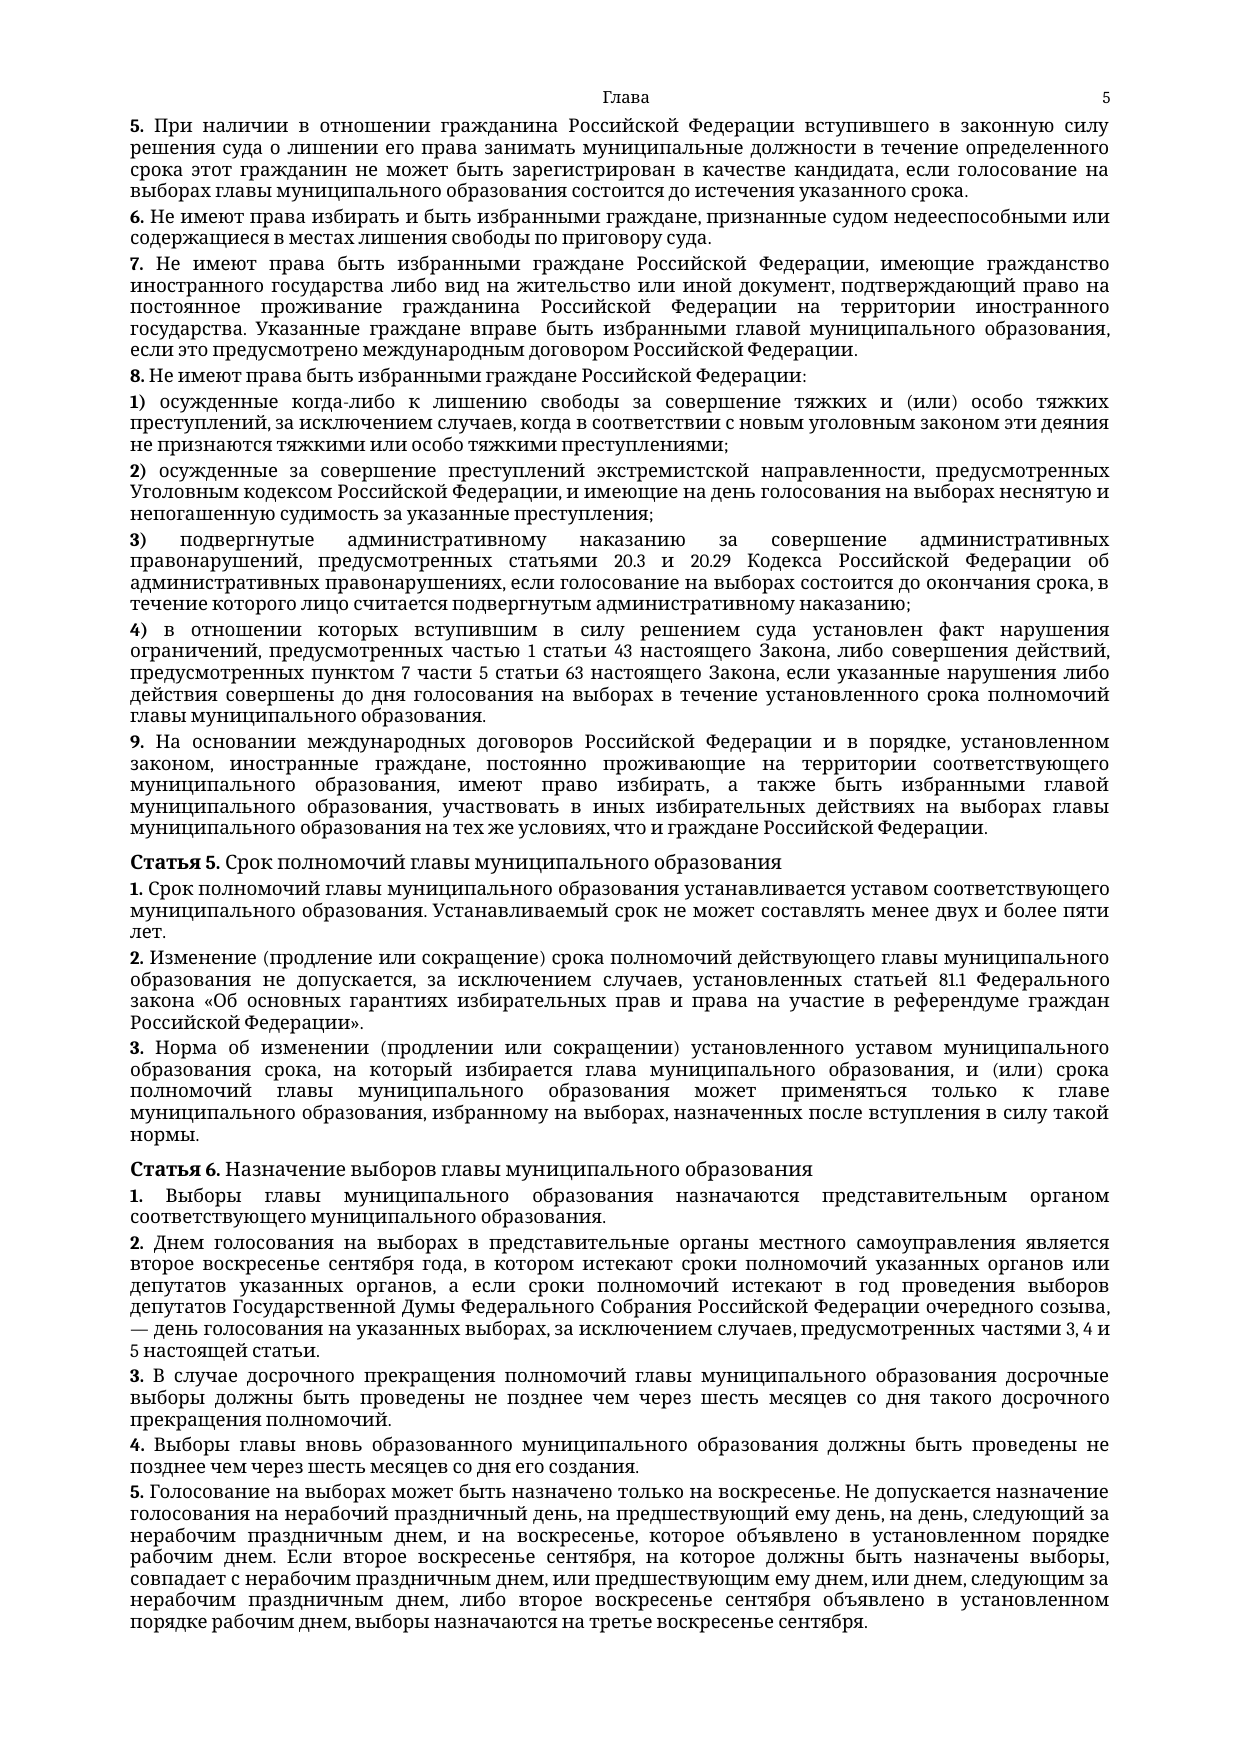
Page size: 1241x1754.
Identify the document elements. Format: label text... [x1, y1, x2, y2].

text 7. Не имеют права быть избранными граждане Российской Федерации, имеющие гражданство иностранного государства либо вид на жительство или иной документ, подтверждающий право на постоянное проживание гражданина Российской Федерации на территории иностранного государства. Указанные граждане вправе быть избранными главой муниципального образования, если это предусмотрено международным договором Российской Федерации. [130, 254, 1110, 361]
text 8. Не имеют права быть избранными граждане Российской Федерации: [130, 366, 1110, 387]
text 4. Выборы главы вновь образованного муниципального образования должны быть проведены не позднее чем через шесть месяцев со дня его создания. [130, 1435, 1110, 1478]
text 3. В случае досрочного прекращения полномочий главы муниципального образования досрочные выборы должны быть проведены не позднее чем через шесть месяцев со дня такого досрочного прекращения полномочий. [130, 1366, 1110, 1431]
text Статья 5. Срок полномочий главы муниципального образования [130, 852, 1110, 874]
text 2. Изменение (продление или сокращение) срока полномочий действующего главы муниципального образования не допускается, за исключением случаев, установленных статьей 81.1 Федерального закона «Об основных гарантиях избирательных прав и права на участие в референдуме граждан Российской Федерации». [130, 947, 1110, 1034]
text 5. При наличии в отношении гражданина Российской Федерации вступившего в законную силу решения суда о лишении его права занимать муниципальные должности в течение определенного срока этот гражданин не может быть зарегистрирован в качестве кандидата, если голосование на выборах главы муниципального образования состоится до истечения указанного срока. [130, 116, 1110, 202]
text Статья 6. Назначение выборов главы муниципального образования [130, 1158, 1110, 1181]
text 3) подвергнутые административному наказанию за совершение административных правонарушений, предусмотренных статьями 20.3 и 20.29 Кодекса Российской Федерации об административных правонарушениях, если голосование на выборах состоится до окончания срока, в течение которого лицо считается подвергнутым административному наказанию; [130, 529, 1110, 615]
text 2) осужденные за совершение преступлений экстремистской направленности, предусмотренных Уголовным кодексом Российской Федерации, и имеющие на день голосования на выборах неснятую и непогашенную судимость за указанные преступления; [130, 460, 1110, 525]
text 6. Не имеют права избирать и быть избранными граждане, признанные судом недееспособными или содержащиеся в местах лишения свободы по приговору суда. [130, 206, 1110, 249]
text 9. На основании международных договоров Российской Федерации и в порядке, установленном законом, иностранные граждане, постоянно проживающие на территории соответствующего муниципального образования, имеют право избирать, а также быть избранными главой муниципального образования, участвовать в иных избирательных действиях на выборах главы муниципального образования на тех же условиях, что и граждане Российской Федерации. [130, 731, 1110, 839]
text 1) осужденные когда-либо к лишению свободы за совершение тяжких и (или) особо тяжких преступлений, за исключением случаев, когда в соответствии с новым уголовным законом эти деяния не признаются тяжкими или особо тяжкими преступлениями; [130, 391, 1110, 456]
text 4) в отношении которых вступившим в силу решением суда установлен факт нарушения ограничений, предусмотренных частью 1 статьи 43 настоящего Закона, либо совершения действий, предусмотренных пунктом 7 части 5 статьи 63 настоящего Закона, если указанные нарушения либо действия совершены до дня голосования на выборах в течение установленного срока полномочий главы муниципального образования. [130, 619, 1110, 727]
text 1. Срок полномочий главы муниципального образования устанавливается уставом соответствующего муниципального образования. Устанавливаемый срок не может составлять менее двух и более пяти лет. [130, 879, 1110, 943]
text 5. Голосование на выборах может быть назначено только на воскресенье. Не допускается назначение голосования на нерабочий праздничный день, на предшествующий ему день, на день, следующий за нерабочим праздничным днем, и на воскресенье, которое объявлено в установленном порядке рабочим днем. Если второе воскресенье сентября, на которое должны быть назначены выборы, совпадает с нерабочим праздничным днем, или предшествующим ему днем, или днем, следующим за нерабочим праздничным днем, либо второе воскресенье сентября объявлено в установленном порядке рабочим днем, выборы назначаются на третье воскресенье сентября. [130, 1482, 1110, 1633]
text 1. Выборы главы муниципального образования назначаются представительным органом соответствующего муниципального образования. [130, 1185, 1110, 1228]
text 2. Днем голосования на выборах в представительные органы местного самоуправления является второе воскресенье сентября года, в котором истекают сроки полномочий указанных органов или депутатов указанных органов, а если сроки полномочий истекают в год проведения выборов депутатов Государственной Думы Федерального Собрания Российской Федерации очередного созыва, — день голосования на указанных выборах, за исключением случаев, предусмотренных частями 3, 4 и 5 настоящей статьи. [130, 1232, 1110, 1362]
text 3. Норма об изменении (продлении или сокращении) установленного уставом муниципального образования срока, на который избирается глава муниципального образования, и (или) срока полномочий главы муниципального образования может применяться только к главе муниципального образования, избранному на выборах, назначенных после вступления в силу такой нормы. [130, 1038, 1110, 1146]
